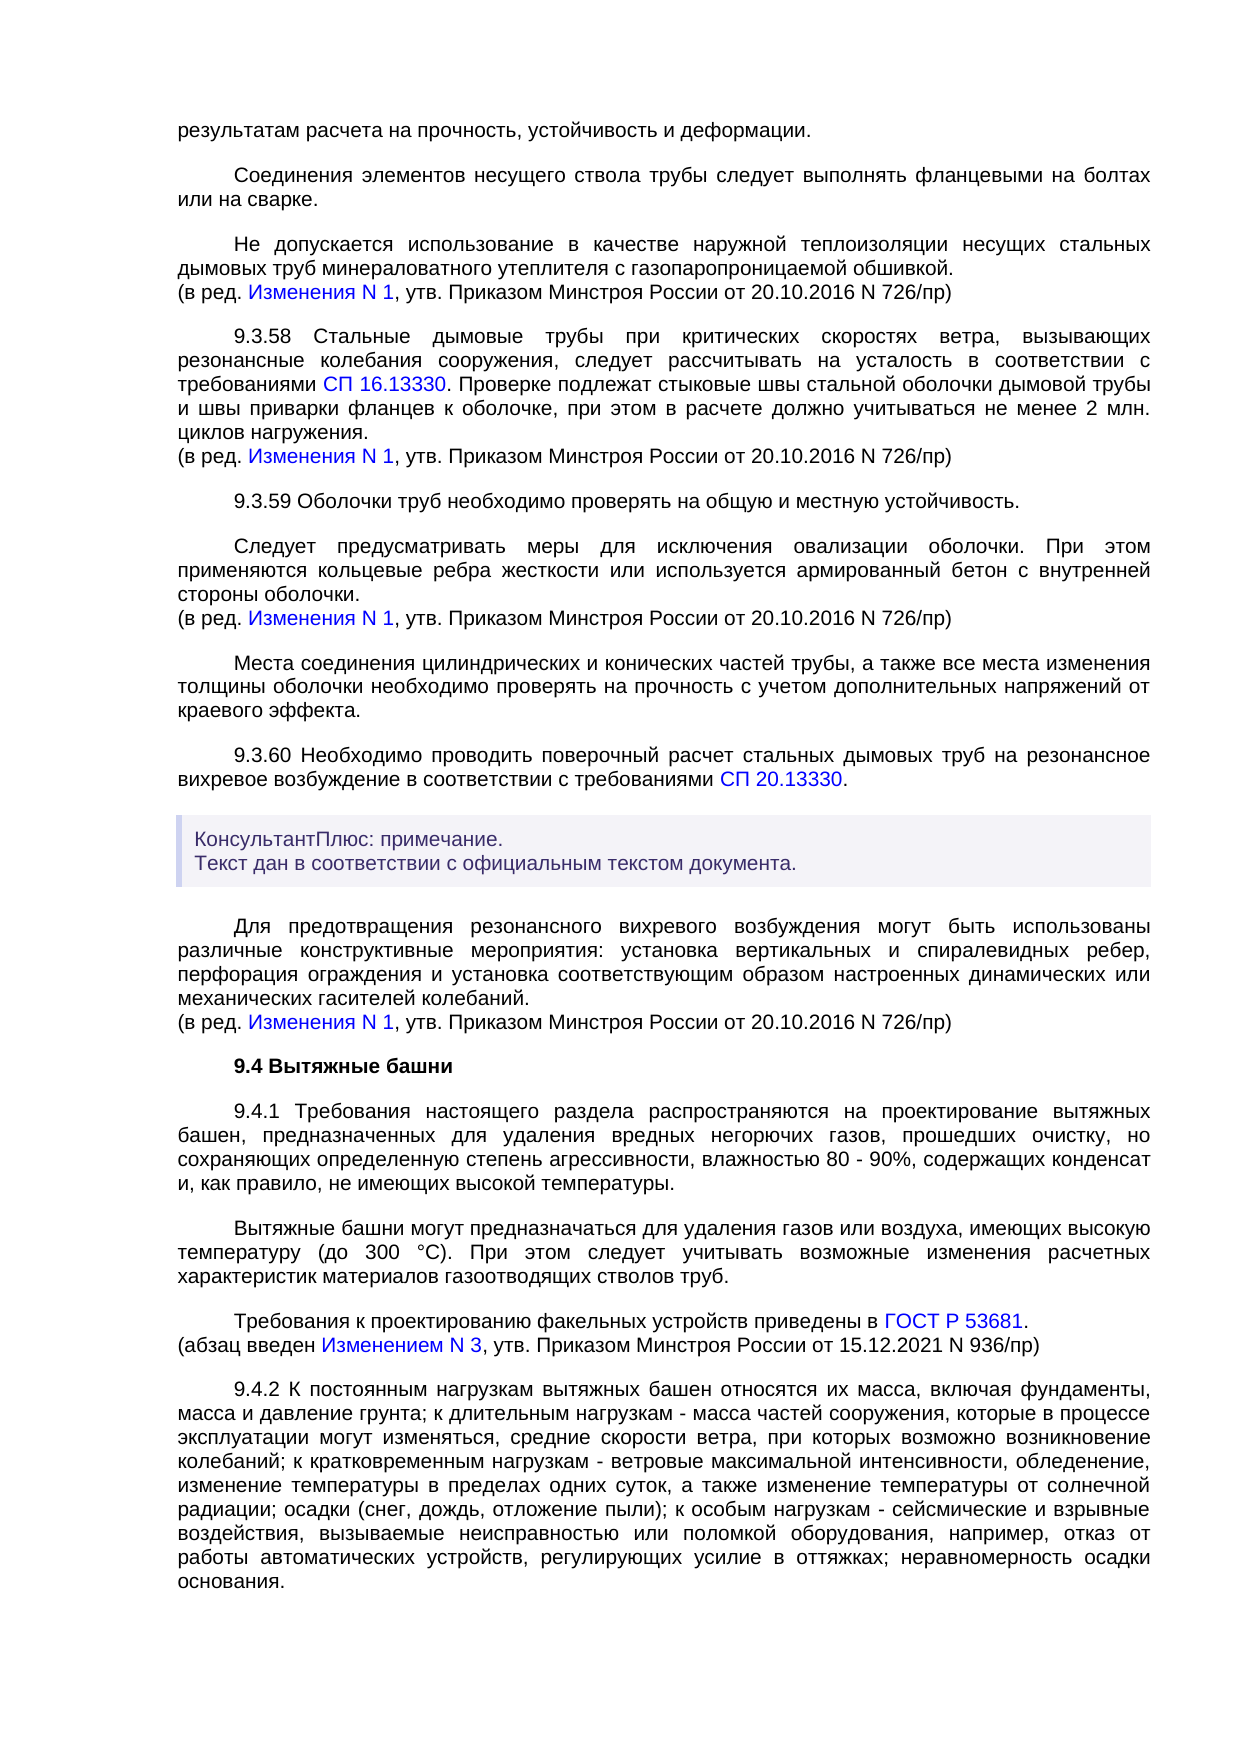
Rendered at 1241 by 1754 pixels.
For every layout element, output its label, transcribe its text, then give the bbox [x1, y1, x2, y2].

title 9.4 Вытяжные башни [177, 1054, 1152, 1078]
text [177, 118, 1152, 142]
text (в ред. Изменения N 1, утв. Приказом Минстроя России от 20.10.2016 N 726/пр) [177, 444, 1152, 468]
text (абзац введен Изменением N 3, утв. Приказом Минстроя России от 15.12.2021 N 936/пр) [177, 1332, 1152, 1356]
text (в ред. Изменения N 1, утв. Приказом Минстроя России от 20.10.2016 N 726/пр) [177, 279, 1152, 303]
text Вытяжные башни могут предназначаться для удаления газов или воздуха, имеющих высокую температуру (до 300 °C). При этом следует учитывать возможные изменения расчетных характеристик материалов газоотводящих стволов труб. [177, 1216, 1152, 1288]
text 9.4.2 К постоянным нагрузкам вытяжных башен относятся их масса, включая фундаменты, масса и давление грунта; к длительным нагрузкам - масса частей сооружения, которые в процессе эксплуатации могут изменяться, средние скорости ветра, при которых возможно возникновение колебаний; к кратковременным нагрузкам - ветровые максимальной интенсивности, обледенение, изменение температуры в пределах одних суток, а также изменение температуры от солнечной радиации; осадки (снег, дождь, отложение пыли); к особым нагрузкам - сейсмические и взрывные воздействия, вызываемые неисправностью или поломкой оборудования, например, отказ от работы автоматических устройств, регулирующих усилие в оттяжках; неравномерность осадки основания. [177, 1377, 1152, 1593]
text Не допускается использование в качестве наружной теплоизоляции несущих стальных дымовых труб минераловатного утеплителя с газопаропроницаемой обшивкой. [177, 232, 1152, 279]
text Следует предусматривать меры для исключения овализации оболочки. При этом применяются кольцевые ребра жесткости или используется армированный бетон с внутренней стороны оболочки. [177, 534, 1152, 606]
text (в ред. Изменения N 1, утв. Приказом Минстроя России от 20.10.2016 N 726/пр) [177, 606, 1152, 629]
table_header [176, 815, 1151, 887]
text Для предотвращения резонансного вихревого возбуждения могут быть использованы различные конструктивные мероприятия: установка вертикальных и спиралевидных ребер, перфорация ограждения и установка соответствующим образом настроенных динамических или механических гасителей колебаний. [177, 914, 1152, 1009]
text 9.3.60 Необходимо проводить поверочный расчет стальных дымовых труб на резонансное вихревое возбуждение в соответствии с требованиями СП 20.13330. [177, 743, 1152, 791]
text 9.4.1 Требования настоящего раздела распространяются на проектирование вытяжных башен, предназначенных для удаления вредных негорючих газов, прошедших очистку, но сохраняющих определенную степень агрессивности, влажностью 80 - 90%, содержащих конденсат и, как правило, не имеющих высокой температуры. [177, 1099, 1152, 1195]
text Соединения элементов несущего ствола трубы следует выполнять фланцевыми на болтах или на сварке. [177, 163, 1152, 211]
text 9.3.59 Оболочки труб необходимо проверять на общую и местную устойчивость. [177, 489, 1152, 513]
text Места соединения цилиндрических и конических частей трубы, а также все места изменения толщины оболочки необходимо проверять на прочность с учетом дополнительных напряжений от краевого эффекта. [177, 650, 1152, 722]
text 9.3.58 Стальные дымовые трубы при критических скоростях ветра, вызывающих резонансные колебания сооружения, следует рассчитывать на усталость в соответствии с требованиями СП 16.13330. Проверке подлежат стыковые швы стальной оболочки дымовой трубы и швы приварки фланцев к оболочке, при этом в расчете должно учитываться не менее 2 млн. циклов нагружения. [177, 324, 1152, 444]
text (в ред. Изменения N 1, утв. Приказом Минстроя России от 20.10.2016 N 726/пр) [177, 1009, 1152, 1033]
text Требования к проектированию факельных устройств приведены в ГОСТ Р 53681. [177, 1308, 1152, 1332]
